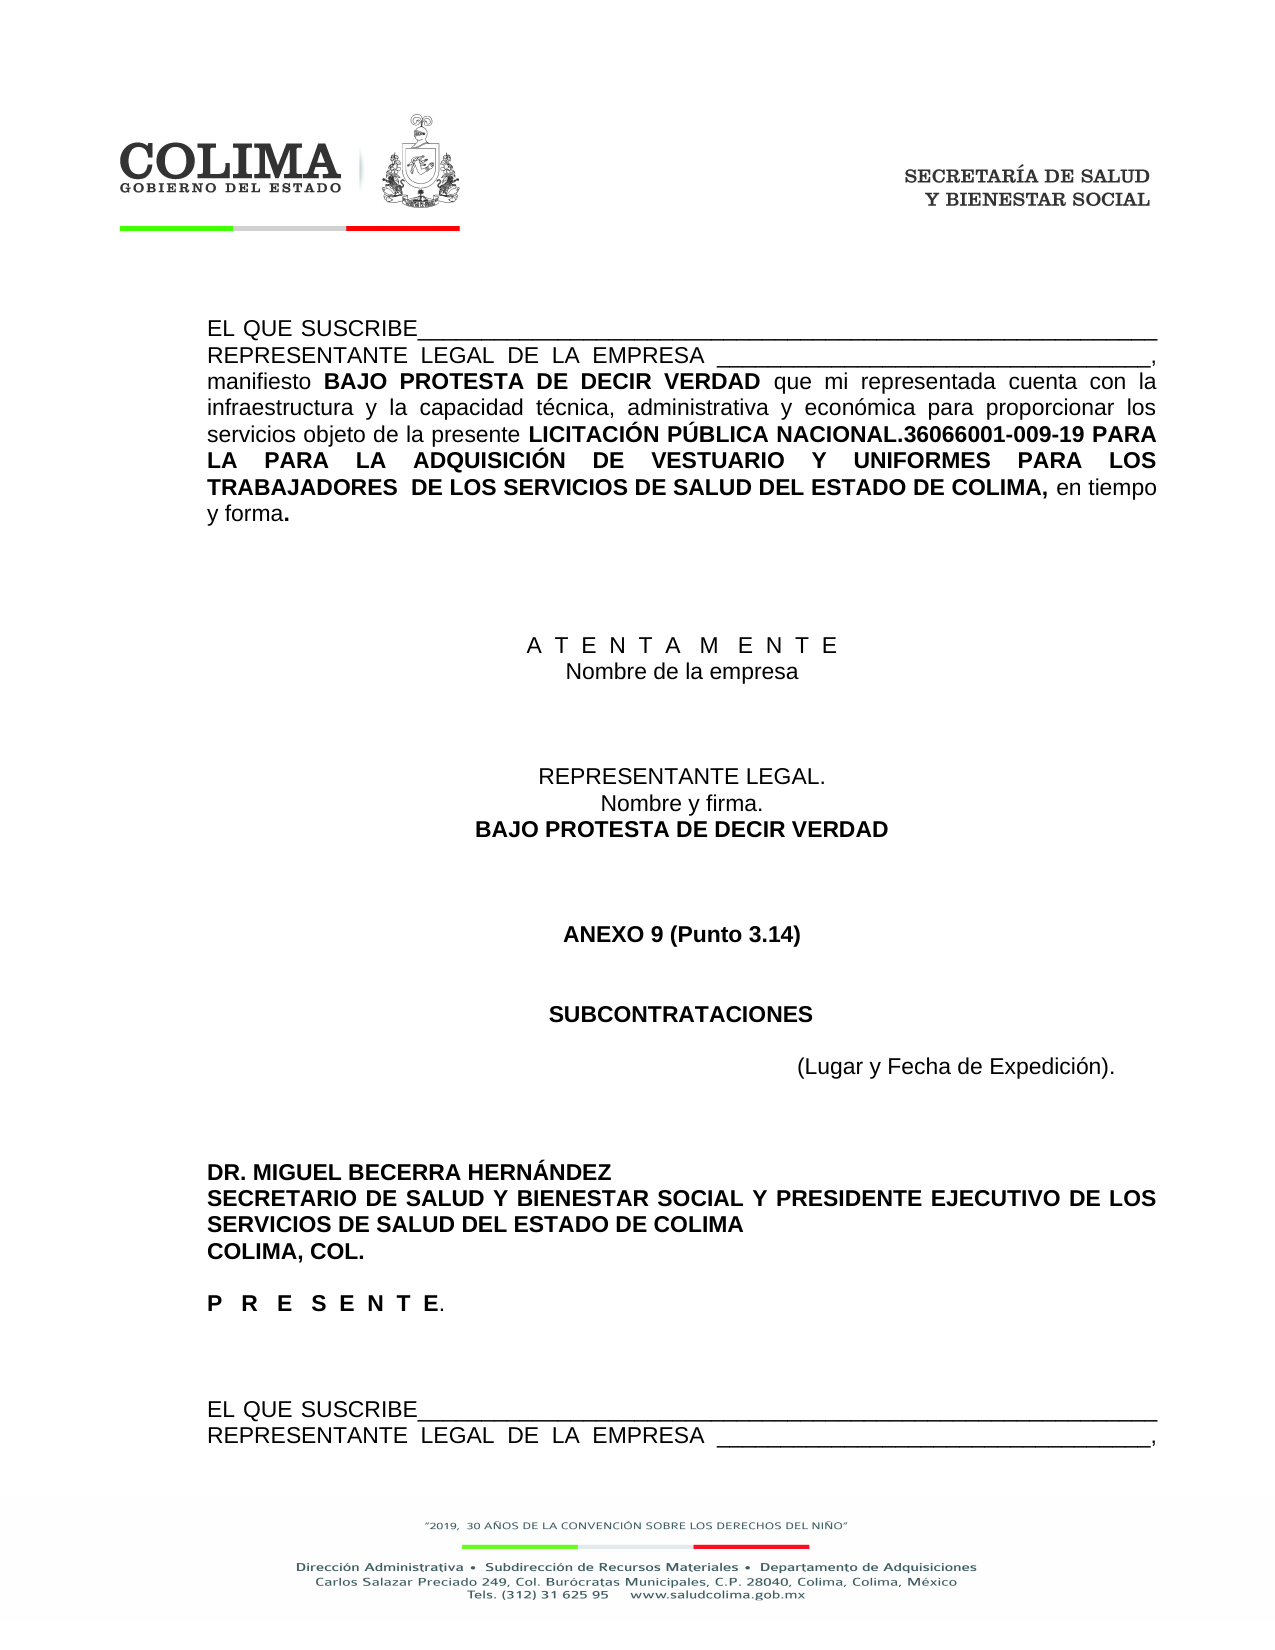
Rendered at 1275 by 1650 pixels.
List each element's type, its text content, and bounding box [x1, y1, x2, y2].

text EL QUE SUSCRIBE__________________________________________________________ REPRESENTANTE LEGAL DE LA EMPRESA __________________________________, manifiesto BAJO PROTESTA DE DECIR VERDAD que mi representada cuenta con la infraestructura y la capacidad técnica, administrativa y económica para proporcionar los servicios objeto de la presente LICITACIÓN PÚBLICA NACIONAL.36066001-009-19 PARA LA PARA LA ADQUISICIÓN DE VESTUARIO Y UNIFORMES PARA LOS TRABAJADORES DE LOS SERVICIOS DE SALUD DEL ESTADO DE COLIMA, en tiempo y forma. [207, 315, 1157, 526]
text P R E S E N T E. [207, 1290, 1157, 1317]
text ANEXO 9 (Punto 3.14) [207, 921, 1157, 948]
text A T E N T A M E N T E [207, 632, 1157, 658]
text (Lugar y Fecha de Expedición). [797, 1053, 1157, 1079]
text SUBCONTRATACIONES [207, 1001, 1155, 1027]
picture [3, 29, 1267, 255]
text Nombre de la empresa [207, 658, 1157, 684]
text REPRESENTANTE LEGAL. [207, 763, 1157, 790]
subtitle DR. MIGUEL BECERRA HERNÁNDEZ [207, 1159, 1157, 1185]
text COLIMA, COL. [207, 1238, 1157, 1264]
text SECRETARIO DE SALUD Y BIENESTAR SOCIAL Y PRESIDENTE EJECUTIVO DE LOS SERVICIOS DE SALUD DEL ESTADO DE COLIMA [207, 1185, 1157, 1238]
text Nombre y firma. [207, 790, 1157, 816]
text BAJO PROTESTA DE DECIR VERDAD [207, 816, 1157, 842]
picture [0, 1497, 1275, 1622]
